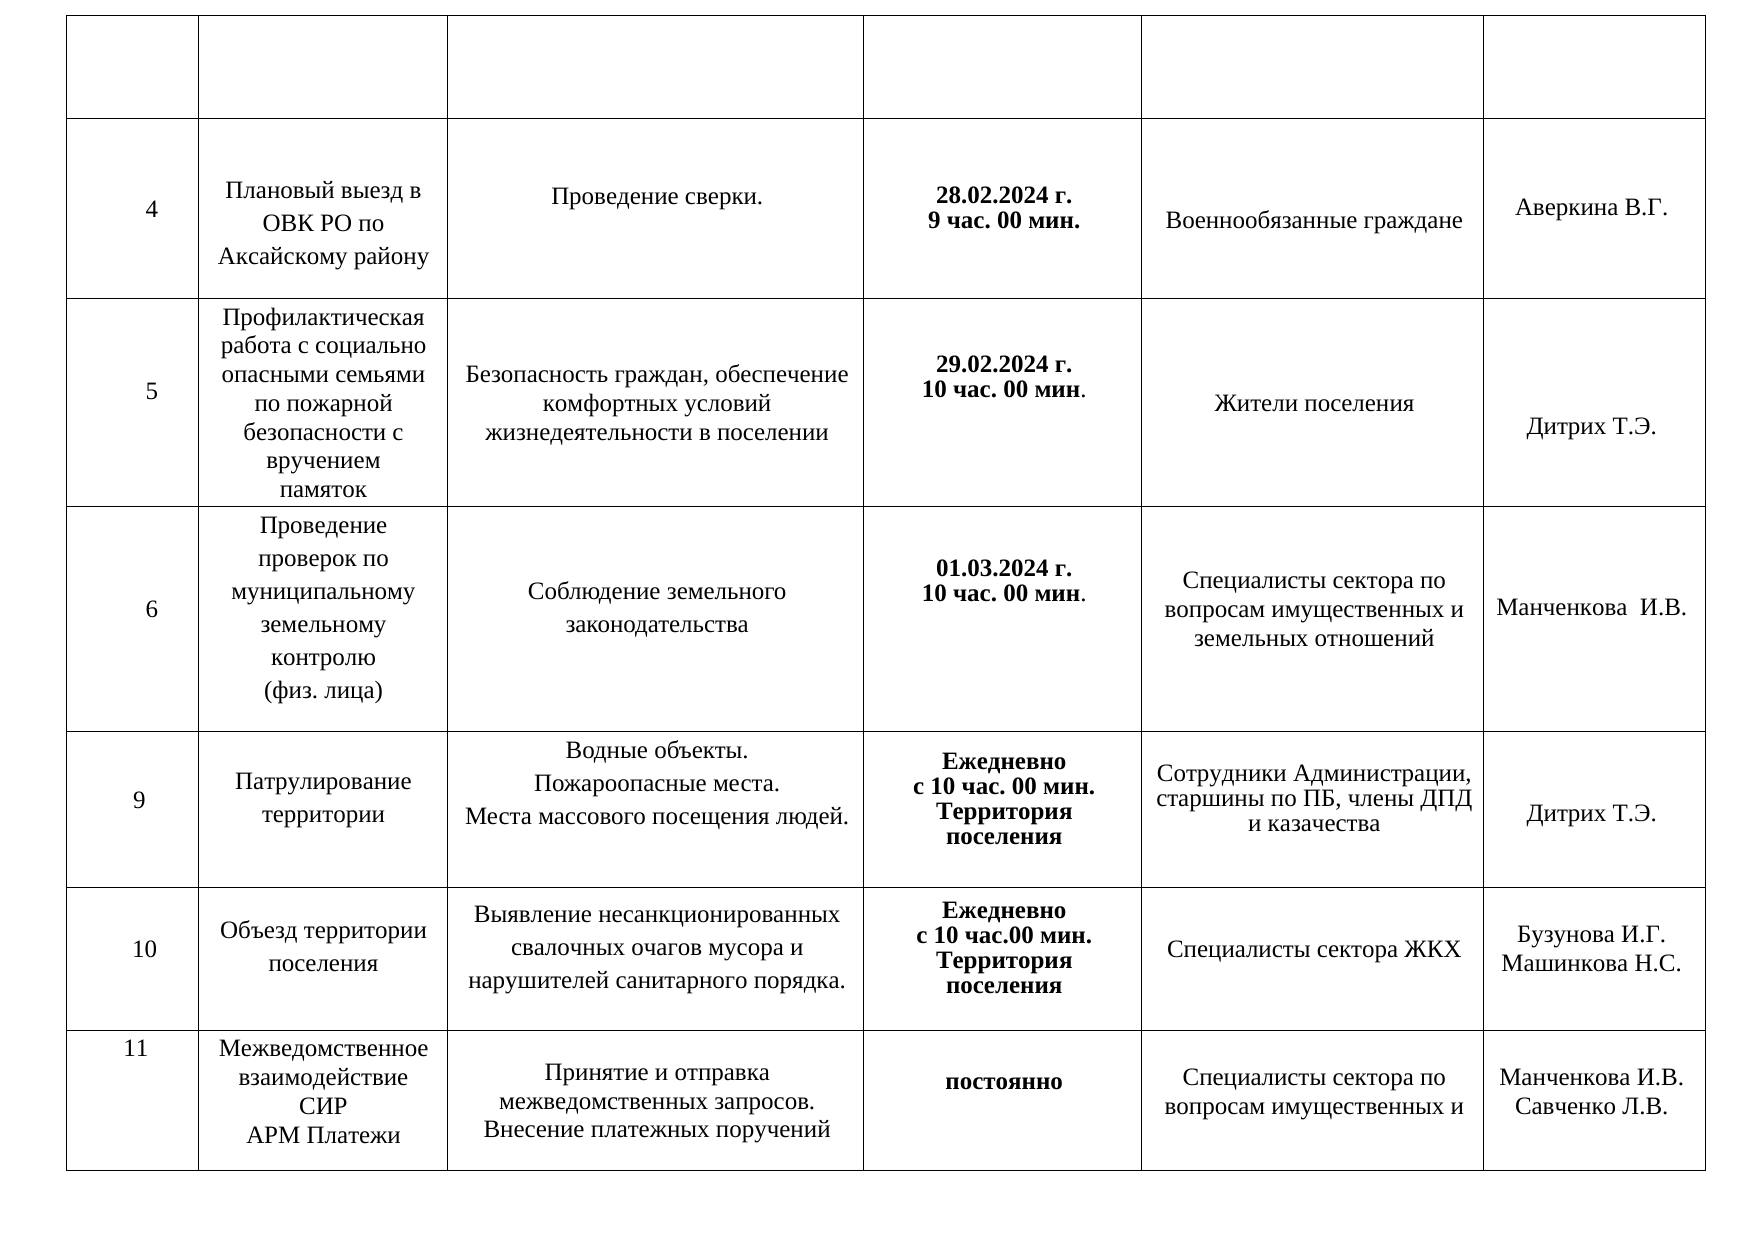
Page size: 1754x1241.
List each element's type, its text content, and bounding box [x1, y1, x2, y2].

table_cell Специалисты сектора по вопросам имущественных и земельных отношений [1142, 507, 1483, 731]
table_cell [448, 1031, 863, 1170]
table_cell 11 [67, 1031, 198, 1170]
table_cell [199, 16, 447, 117]
table_cell 9 [67, 732, 198, 887]
table_cell 3 [67, 16, 198, 117]
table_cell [448, 16, 863, 117]
table_cell Плановый выезд в ОВК РО по Аксайскому району [199, 119, 447, 298]
table_cell 10 [67, 888, 198, 1029]
table_cell 29.02.2024 г. 10 час. 00 мин. [864, 299, 1141, 506]
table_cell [1484, 1031, 1705, 1170]
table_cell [1142, 1031, 1483, 1170]
table_cell Военнообязанные граждане [1142, 119, 1483, 298]
table_cell Специалисты сектора ЖКХ [1142, 888, 1483, 1029]
table_cell Проведение сверки. [448, 119, 863, 298]
table_cell Дитрих Т.Э. [1484, 299, 1705, 506]
table_cell Бузунова И.Г. Машинкова Н.С. [1484, 888, 1705, 1029]
table_cell Объезд территории поселения [199, 888, 447, 1029]
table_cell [199, 1031, 447, 1170]
table_cell Ежедневно с 10 час.00 мин. Территория поселения [864, 888, 1141, 1029]
table_cell Жители поселения [1142, 299, 1483, 506]
table_cell Водные объекты. Пожароопасные места. Места массового посещения людей. [448, 732, 863, 887]
table_cell Дитрих Т.Э. [1484, 732, 1705, 887]
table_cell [864, 16, 1141, 117]
table_cell Безопасность граждан, обеспечение комфортных условий жизнедеятельности в поселении [448, 299, 863, 506]
table_cell Сотрудники Администрации, старшины по ПБ, члены ДПД и казачества [1142, 732, 1483, 887]
table_cell Выявление несанкционированных свалочных очагов мусора и нарушителей санитарного порядка. [448, 888, 863, 1029]
table_cell Проведение проверок по муниципальному земельному контролю (физ. лица) [199, 507, 447, 731]
table_cell Манченкова И.В. [1484, 507, 1705, 731]
table_cell 6 [67, 507, 198, 731]
table_cell Профилактическая работа с социально опасными семьями по пожарной безопасности с вручением памяток [199, 299, 447, 506]
table_cell постоянно [864, 1031, 1141, 1170]
table_cell 4 [67, 119, 198, 298]
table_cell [1484, 16, 1705, 117]
table_cell Соблюдение земельного законодательства [448, 507, 863, 731]
table_cell 28.02.2024 г. 9 час. 00 мин. [864, 119, 1141, 298]
table_cell Патрулирование территории [199, 732, 447, 887]
table_cell 01.03.2024 г. 10 час. 00 мин. [864, 507, 1141, 731]
table_cell Аверкина В.Г. [1484, 119, 1705, 298]
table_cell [1142, 16, 1483, 117]
table_cell 5 [67, 299, 198, 506]
table_cell Ежедневно с 10 час. 00 мин. Территория поселения [864, 732, 1141, 887]
